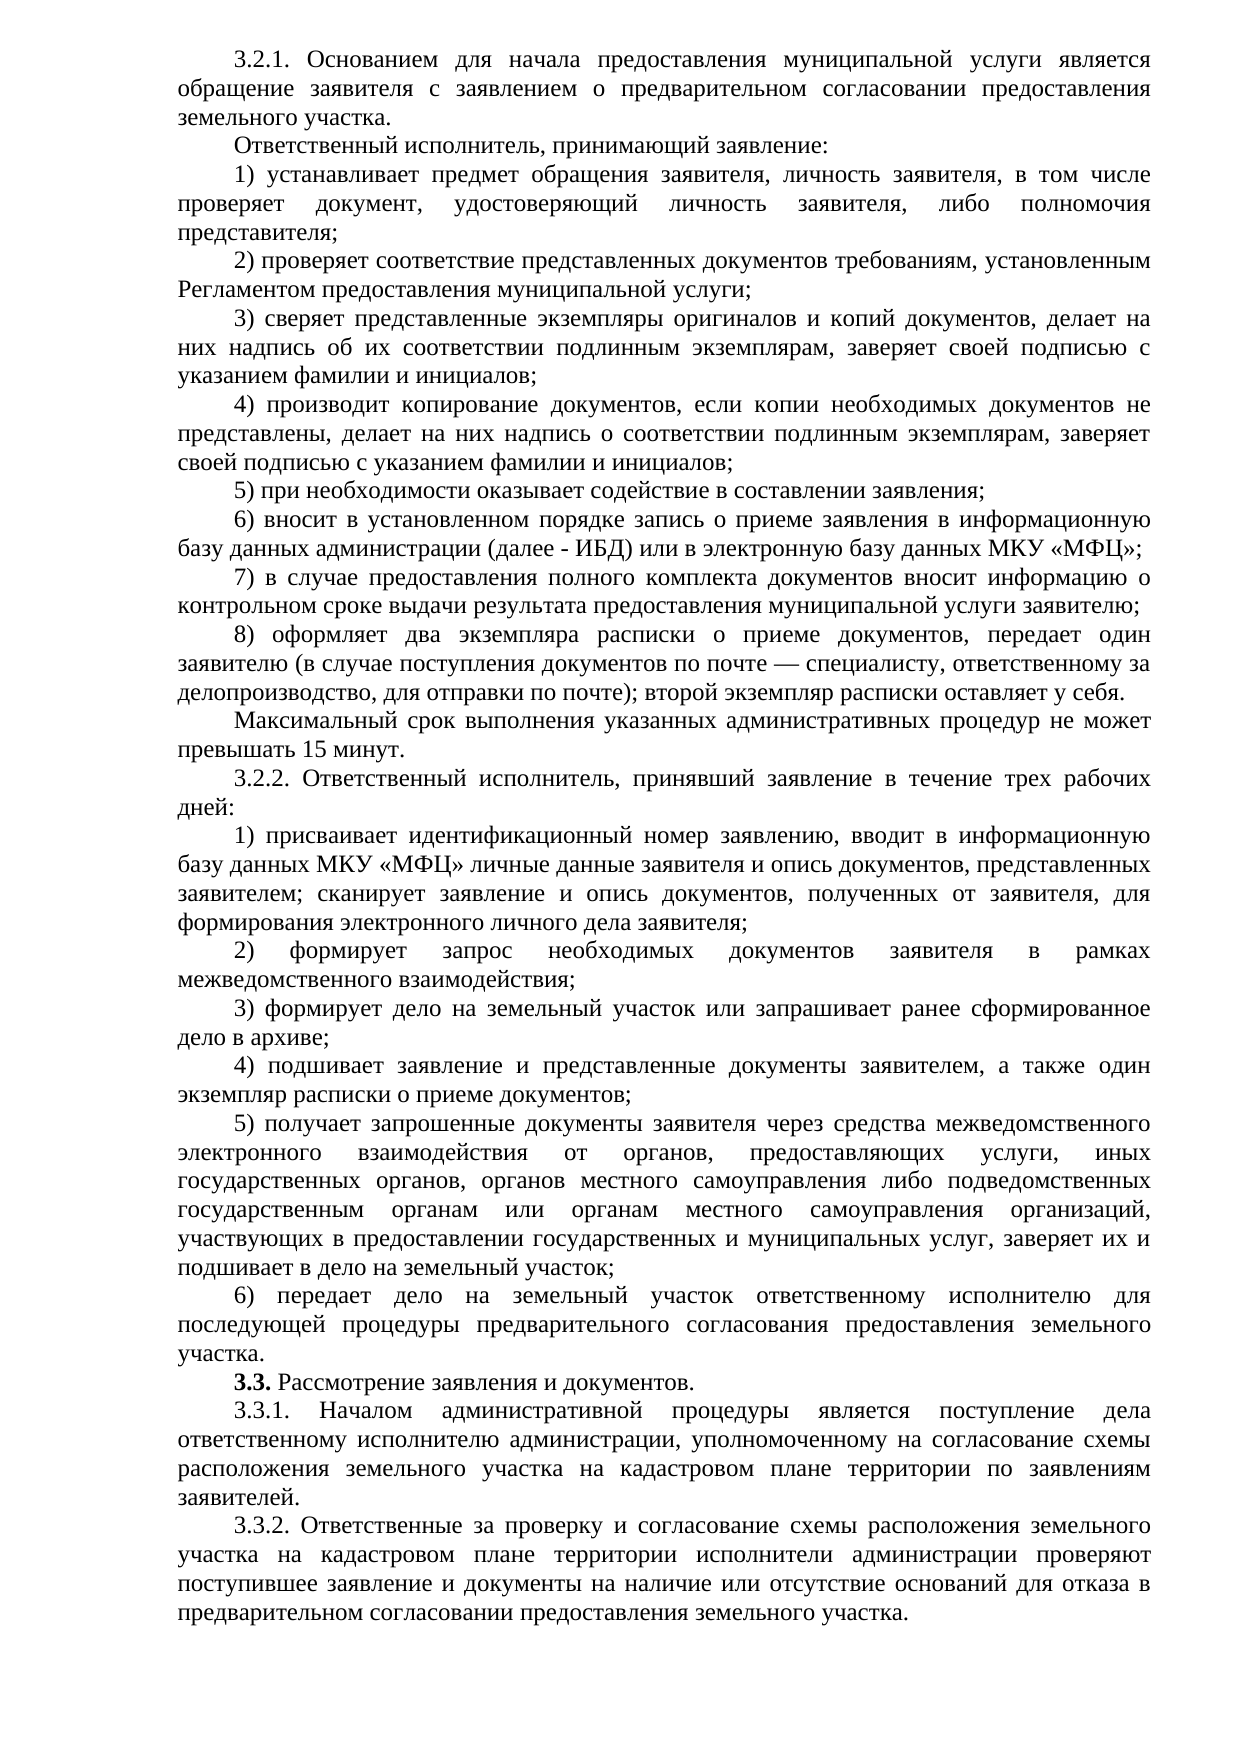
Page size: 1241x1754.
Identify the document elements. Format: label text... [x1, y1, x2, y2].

text 1) устанавливает предмет обращения заявителя, личность заявителя, в том числе проверяет документ, удостоверяющий личность заявителя, либо полномочия представителя; [177, 159, 1152, 246]
text 4) подшивает заявление и представленные документы заявителем, а также один экземпляр расписки о приеме документов; [177, 1051, 1152, 1108]
text Ответственный исполнитель, принимающий заявление: [177, 131, 1152, 159]
text 3.3.2. Ответственные за проверку и согласование схемы расположения земельного участка на кадастровом плане территории исполнители администрации проверяют поступившее заявление и документы на наличие или отсутствие оснований для отказа в предварительном согласовании предоставления земельного участка. [177, 1511, 1152, 1626]
text 8) оформляет два экземпляра расписки о приеме документов, передает один заявителю (в случае поступления документов по почте — специалисту, ответственному за делопроизводство, для отправки по почте); второй экземпляр расписки оставляет у себя. [177, 619, 1152, 706]
text 5) получает запрошенные документы заявителя через средства межведомственного электронного взаимодействия от органов, предоставляющих услуги, иных государственных органов, органов местного самоуправления либо подведомственных государственным органам или органам местного самоуправления организаций, участвующих в предоставлении государственных и муниципальных услуг, заверяет их и подшивает в дело на земельный участок; [177, 1108, 1152, 1281]
text 5) при необходимости оказывает содействие в составлении заявления; [177, 476, 1152, 504]
text 2) формирует запрос необходимых документов заявителя в рамках межведомственного взаимодействия; [177, 936, 1152, 993]
text 3) формирует дело на земельный участок или запрашивает ранее сформированное дело в архиве; [177, 993, 1152, 1051]
text 7) в случае предоставления полного комплекта документов вносит информацию о контрольном сроке выдачи результата предоставления муниципальной услуги заявителю; [177, 562, 1152, 619]
text 3.2.1. Основанием для начала предоставления муниципальной услуги является обращение заявителя с заявлением о предварительном согласовании предоставления земельного участка. [177, 44, 1152, 131]
text 6) вносит в установленном порядке запись о приеме заявления в информационную базу данных администрации (далее - ИБД) или в электронную базу данных МКУ «МФЦ»; [177, 504, 1152, 562]
text 3.2.2. Ответственный исполнитель, принявший заявление в течение трех рабочих дней: [177, 763, 1152, 821]
text 3) сверяет представленные экземпляры оригиналов и копий документов, делает на них надпись об их соответствии подлинным экземплярам, заверяет своей подписью с указанием фамилии и инициалов; [177, 303, 1152, 389]
text Максимальный срок выполнения указанных административных процедур не может превышать 15 минут. [177, 706, 1152, 763]
text 3.3.1. Началом административной процедуры является поступление дела ответственному исполнителю администрации, уполномоченному на согласование схемы расположения земельного участка на кадастровом плане территории по заявлениям заявителей. [177, 1396, 1152, 1511]
text 4) производит копирование документов, если копии необходимых документов не представлены, делает на них надпись о соответствии подлинным экземплярам, заверяет своей подписью с указанием фамилии и инициалов; [177, 389, 1152, 476]
text 6) передает дело на земельный участок ответственному исполнителю для последующей процедуры предварительного согласования предоставления земельного участка. [177, 1281, 1152, 1367]
text 1) присваивает идентификационный номер заявлению, вводит в информационную базу данных МКУ «МФЦ» личные данные заявителя и опись документов, представленных заявителем; сканирует заявление и опись документов, полученных от заявителя, для формирования электронного личного дела заявителя; [177, 821, 1152, 936]
text 3.3. Рассмотрение заявления и документов. [177, 1367, 1152, 1396]
text 2) проверяет соответствие представленных документов требованиям, установленным Регламентом предоставления муниципальной услуги; [177, 246, 1152, 303]
